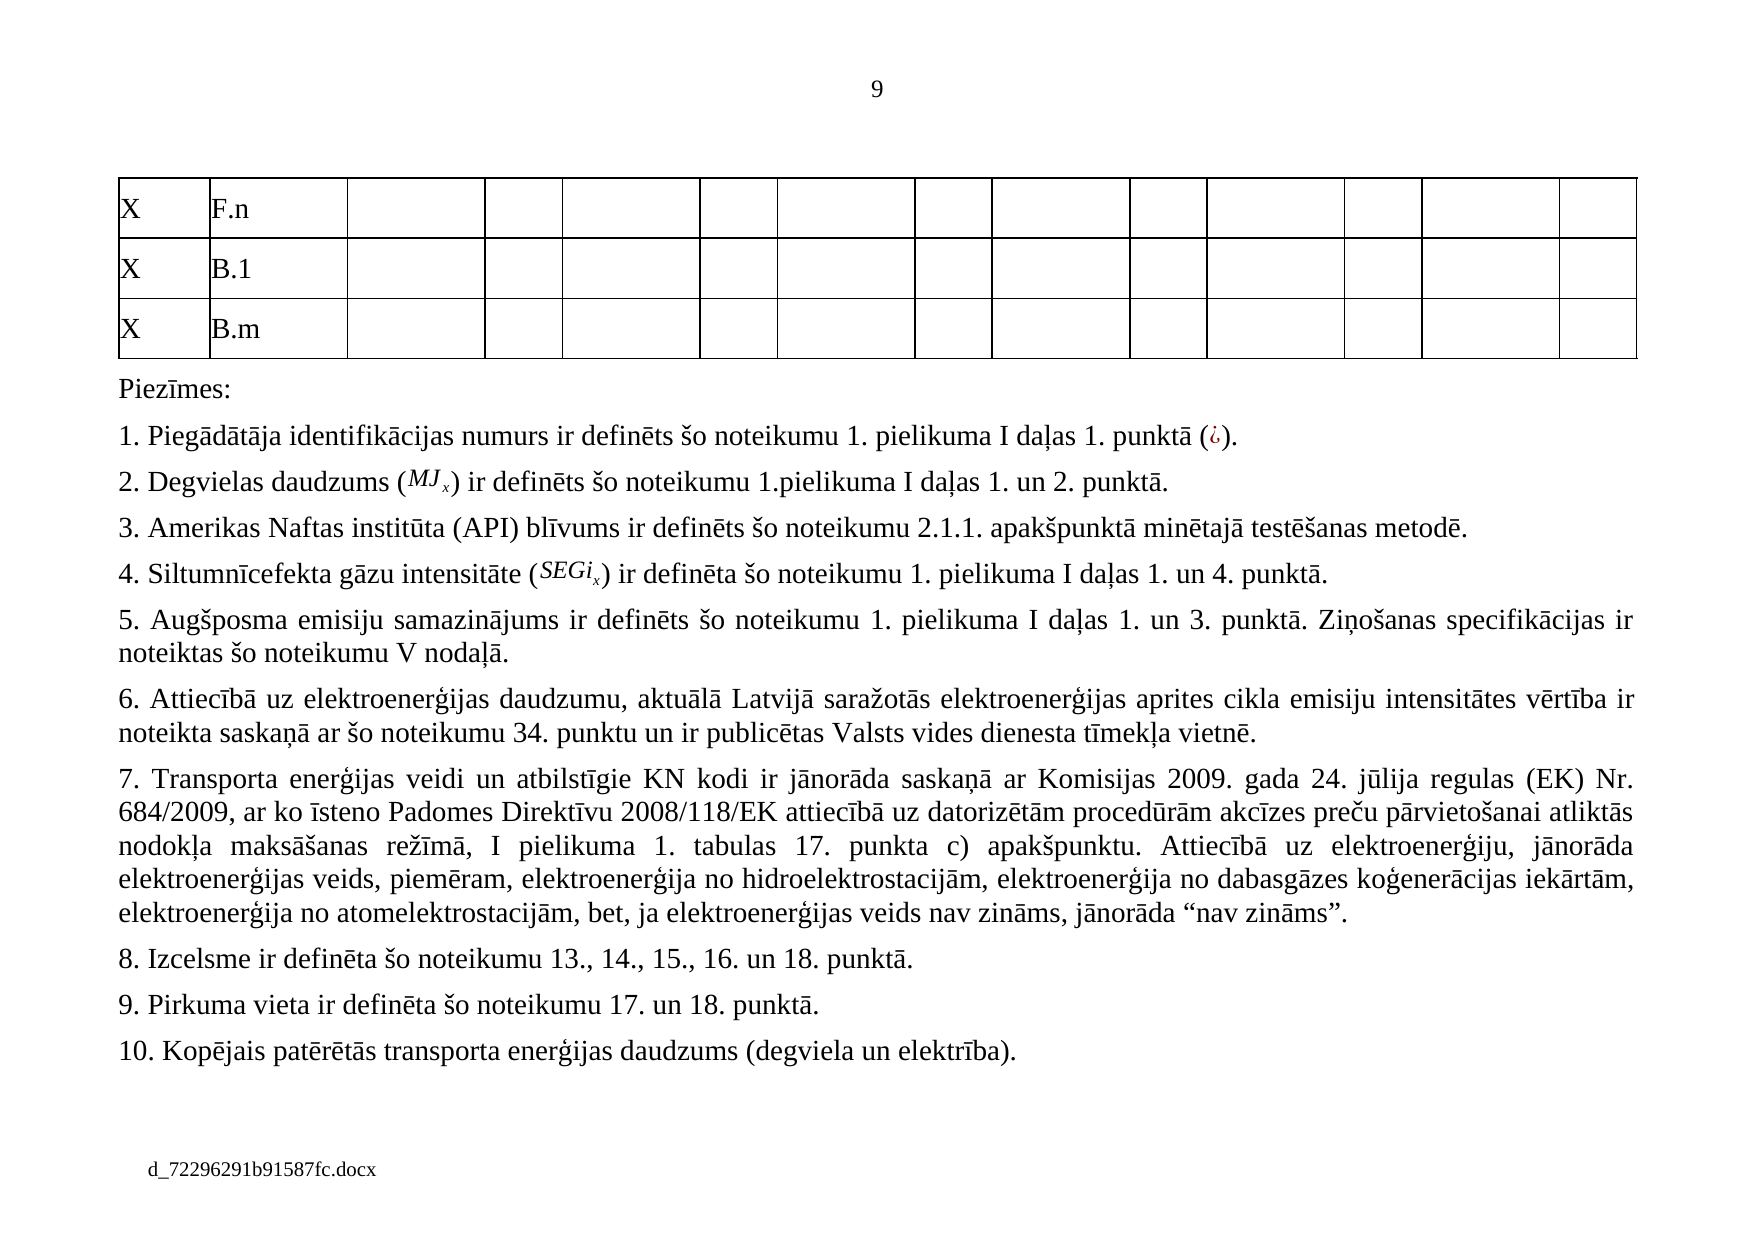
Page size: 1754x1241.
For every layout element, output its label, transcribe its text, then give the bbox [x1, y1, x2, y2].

text 10. Kopējais patērētās transporta enerģijas daudzums (degviela un elektrība). [118, 1033, 1636, 1067]
table_cell [1423, 299, 1559, 357]
table_cell B.1 [211, 239, 347, 297]
table_cell [1560, 179, 1636, 237]
table_cell [993, 179, 1129, 237]
text 9. Pirkuma vieta ir definēta šo noteikumu 17. un 18. punktā. [118, 987, 1636, 1021]
text 1. Piegādātāja identifikācijas numurs ir definēts šo noteikumu 1. pielikuma I daļas 1. punktā (). [118, 418, 1636, 451]
table_cell [1131, 179, 1206, 237]
table_cell [993, 299, 1129, 357]
table_cell [563, 299, 699, 357]
table_cell X [120, 179, 209, 237]
table_cell [1423, 179, 1559, 237]
text 2. Degvielas daudzums () ir definēts šo noteikumu 1.pielikuma I daļas 1. un 2. punktā. [118, 464, 1636, 497]
text 8. Izcelsme ir definēta šo noteikumu 13., 14., 15., 16. un 18. punktā. [118, 941, 1636, 975]
table_cell [1345, 299, 1421, 357]
text 6. Attiecībā uz elektroenerģijas daudzumu, aktuālā Latvijā saražotās elektroenerģijas aprites cikla emisiju intensitātes vērtība ir noteikta saskaņā ar šo noteikumu 34. punktu un ir publicētas Valsts vides dienesta tīmekļa vietnē. [118, 681, 1636, 748]
text 5. Augšposma emisiju samazinājums ir definēts šo noteikumu 1. pielikuma I daļas 1. un 3. punktā. Ziņošanas specifikācijas ir noteiktas šo noteikumu V nodaļā. [118, 602, 1636, 669]
table_cell [348, 299, 484, 357]
table_cell [778, 239, 914, 297]
table_cell [778, 299, 914, 357]
table_cell [916, 239, 991, 297]
table_cell [1131, 299, 1206, 357]
table_cell [348, 179, 484, 237]
table_cell [486, 299, 562, 357]
table_cell F.n [211, 179, 347, 237]
table_cell [563, 179, 699, 237]
table_cell [1560, 299, 1636, 357]
table_cell X [120, 239, 209, 297]
table_cell [486, 179, 562, 237]
table_cell [778, 179, 914, 237]
table_cell [348, 239, 484, 297]
table_cell B.m [211, 299, 347, 357]
table_cell [916, 179, 991, 237]
table_cell [916, 299, 991, 357]
table_cell [1131, 239, 1206, 297]
table_cell [701, 179, 777, 237]
table_cell [1345, 239, 1421, 297]
table_cell [993, 239, 1129, 297]
text Piezīmes: [118, 372, 1636, 405]
table_cell [563, 239, 699, 297]
text 7. Transporta enerģijas veidi un atbilstīgie KN kodi ir jānorāda saskaņā ar Komisijas 2009. gada 24. jūlija regulas (EK) Nr. 684/2009, ar ko īsteno Padomes Direktīvu 2008/118/EK attiecībā uz datorizētām procedūrām akcīzes preču pārvietošanai atliktās nodokļa maksāšanas režīmā, I pielikuma 1. tabulas 17. punkta c) apakšpunktu. Attiecībā uz elektroenerģiju, jānorāda elektroenerģijas veids, piemēram, elektroenerģija no hidroelektrostacijām, elektroenerģija no dabasgāzes koģenerācijas iekārtām, elektroenerģija no atomelektrostacijām, bet, ja elektroenerģijas veids nav zināms, jānorāda “nav zināms”. [118, 761, 1636, 929]
table_cell [1423, 239, 1559, 297]
table_cell [701, 239, 777, 297]
text 4. Siltumnīcefekta gāzu intensitāte () ir definēta šo noteikumu 1. pielikuma I daļas 1. un 4. punktā. [118, 556, 1636, 589]
table_cell [1208, 239, 1344, 297]
table_cell [701, 299, 777, 357]
table_cell [1345, 179, 1421, 237]
table_cell [486, 239, 562, 297]
table_cell [1560, 239, 1636, 297]
table_cell [1208, 179, 1344, 237]
table_cell [1208, 299, 1344, 357]
text 3. Amerikas Naftas institūta (API) blīvums ir definēts šo noteikumu 2.1.1. apakšpunktā minētajā testēšanas metodē. [118, 510, 1636, 543]
table_cell X [120, 299, 209, 357]
